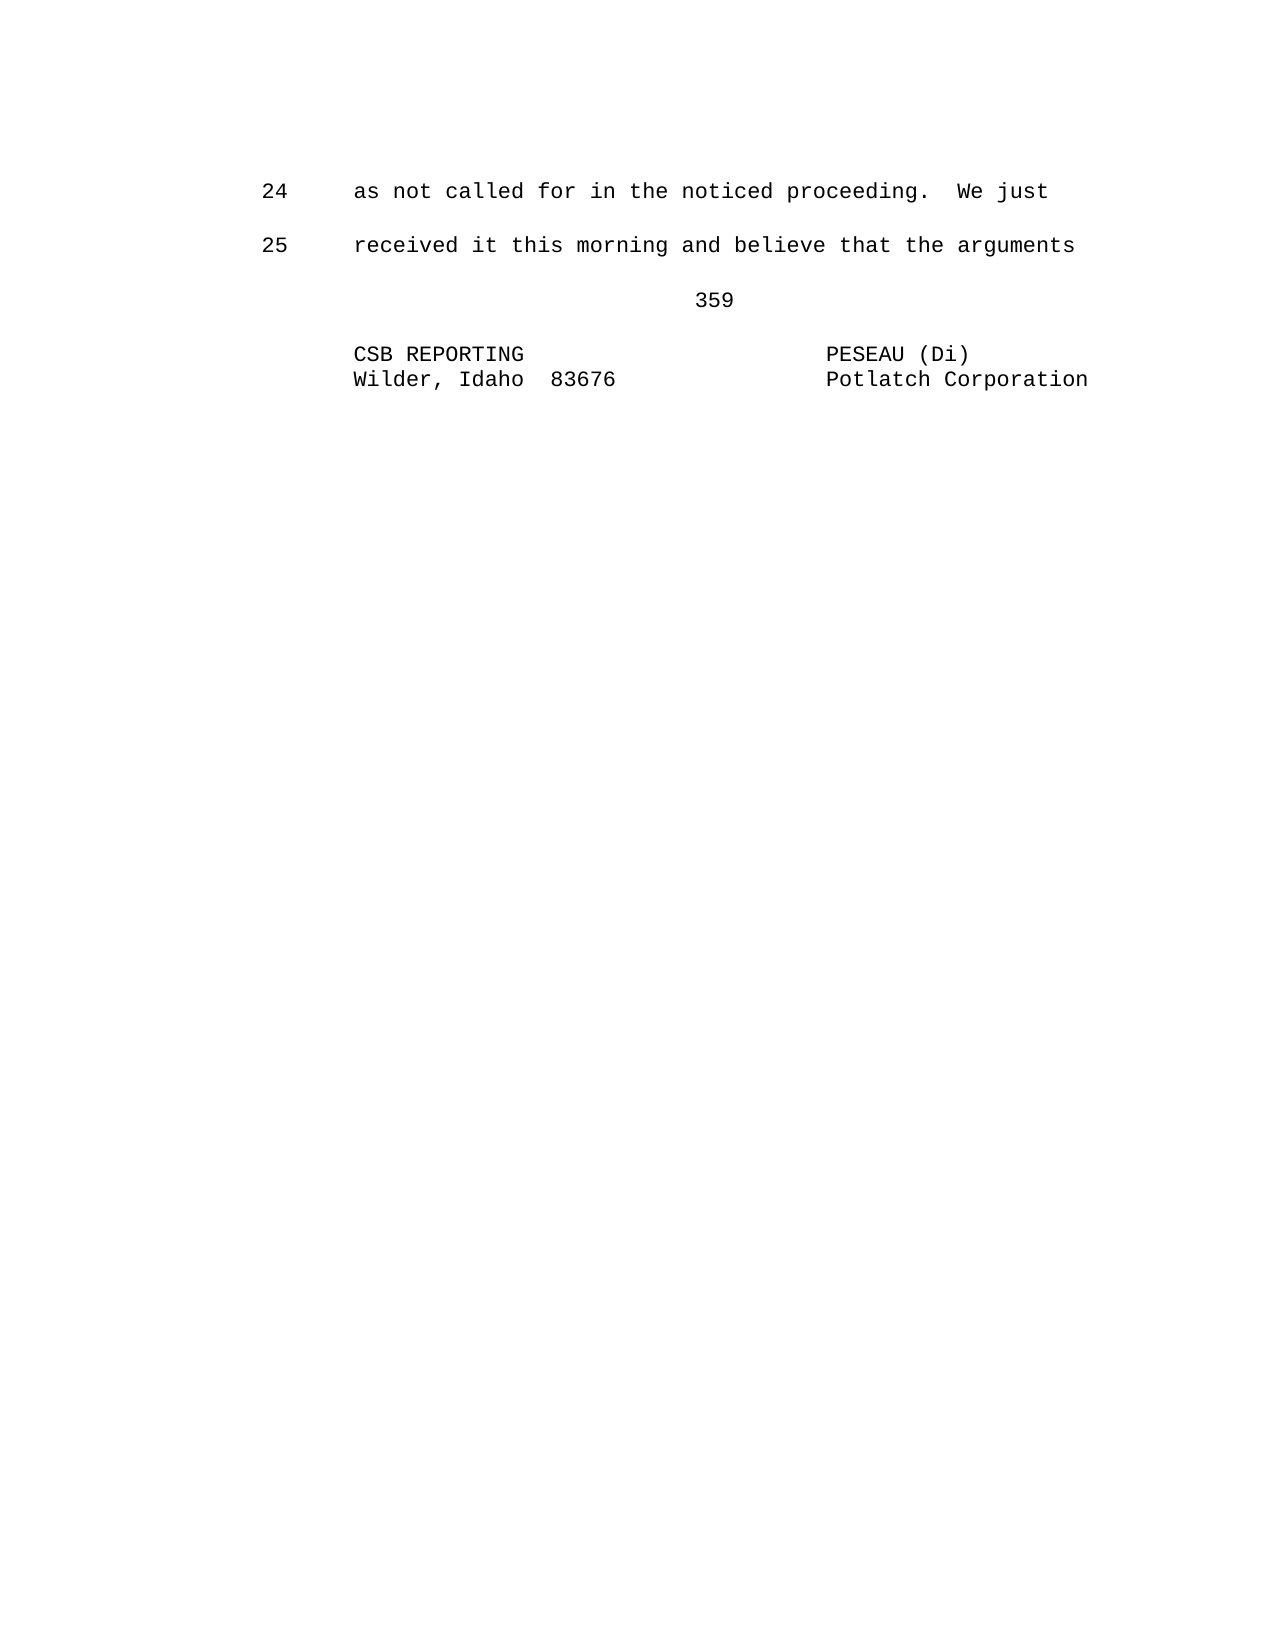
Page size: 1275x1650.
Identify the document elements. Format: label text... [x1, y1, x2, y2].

text CSB REPORTING PESEAU (Di) [156, 343, 1118, 368]
text 25 received it this morning and believe that the arguments [156, 234, 1118, 259]
text 24 as not called for in the noticed proceeding. We just [156, 180, 1118, 204]
text 359 [156, 289, 1118, 314]
text Wilder, Idaho 83676 Potlatch Corporation [156, 368, 1118, 393]
